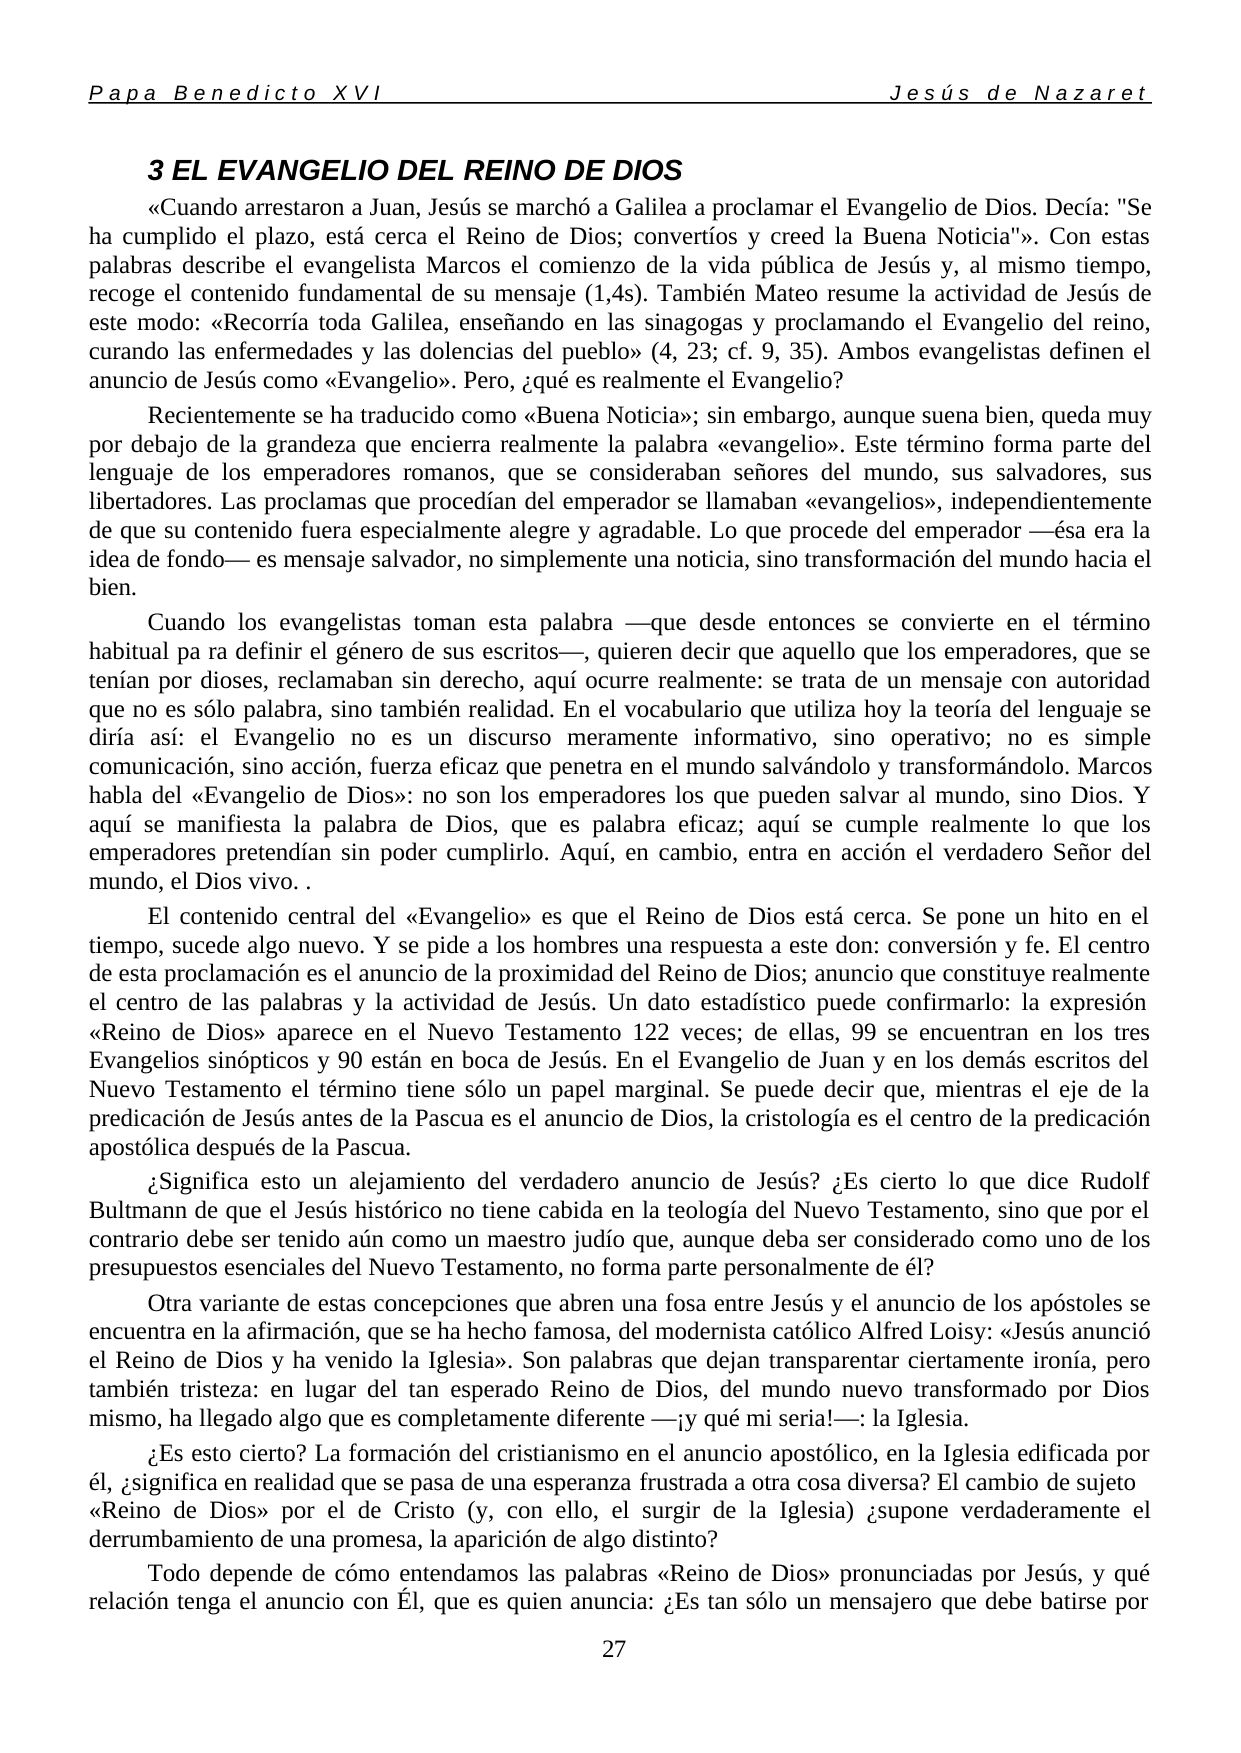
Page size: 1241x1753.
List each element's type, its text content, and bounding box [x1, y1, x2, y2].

text ¿Es esto cierto? La formación del cristianismo en el anuncio apostólico, en la Iglesia edificada por él, ¿significa en realidad que se pasa de una esperanza frustrada a otra cosa diversa? El cambio de sujeto [88, 1438, 1151, 1495]
text Cuando los evangelistas toman esta palabra —que desde entonces se convierte en el término habitual pa ra definir el género de sus escritos—, quieren decir que aquello que los emperadores, que se tenían por dioses, reclamaban sin derecho, aquí ocurre realmente: se trata de un mensaje con autoridad que no es sólo palabra, sino también realidad. En el vocabulario que utiliza hoy la teoría del lenguaje se diría así: el Evangelio no es un discurso meramente informativo, sino operativo; no es simple comunicación, sino acción, fuerza eficaz que penetra en el mundo salvándolo y transformándolo. Marcos habla del «Evangelio de Dios»: no son los emperadores los que pueden salvar al mundo, sino Dios. Y aquí se manifiesta la palabra de Dios, que es palabra eficaz; aquí se cumple realmente lo que los emperadores pretendían sin poder cumplirlo. Aquí, en cambio, entra en acción el verdadero Señor del mundo, el Dios vivo. . [88, 607, 1152, 895]
text ¿Significa esto un alejamiento del verdadero anuncio de Jesús? ¿Es cierto lo que dice Rudolf Bultmann de que el Jesús histórico no tiene cabida en la teología del Nuevo Testamento, sino que por el contrario debe ser tenido aún como un maestro judío que, aunque deba ser considerado como uno de los presupuestos esenciales del Nuevo Testamento, no forma parte personalmente de él? [88, 1166, 1152, 1281]
text «Cuando arrestaron a Juan, Jesús se marchó a Galilea a proclamar el Evangelio de Dios. Decía: "Se ha cumplido el plazo, está cerca el Reino de Dios; convertíos y creed la Buena Noticia"». Con estas palabras describe el evangelista Marcos el comienzo de la vida pública de Jesús y, al mismo tiempo, recoge el contenido fundamental de su mensaje (1,4s). También Mateo resume la actividad de Jesús de este modo: «Recorría toda Galilea, enseñando en las sinagogas y proclamando el Evangelio del reino, curando las enfermedades y las dolencias del pueblo» (4, 23; cf. 9, 35). Ambos evangelistas definen el anuncio de Jesús como «Evangelio». Pero, ¿qué es realmente el Evangelio? [88, 192, 1152, 393]
text Otra variante de estas concepciones que abren una fosa entre Jesús y el anuncio de los apóstoles se encuentra en la afirmación, que se ha hecho famosa, del modernista católico Alfred Loisy: «Jesús anunció el Reino de Dios y ha venido la Iglesia». Son palabras que dejan transparentar ciertamente ironía, pero también tristeza: en lugar del tan esperado Reino de Dios, del mundo nuevo transformado por Dios mismo, ha llegado algo que es completamente diferente —¡y qué mi seria!—: la Iglesia. [88, 1288, 1152, 1431]
text El contenido central del «Evangelio» es que el Reino de Dios está cerca. Se pone un hito en el tiempo, sucede algo nuevo. Y se pide a los hombres una respuesta a este don: conversión y fe. El centro de esta proclamación es el anuncio de la proximidad del Reino de Dios; anuncio que constituye realmente el centro de las palabras y la actividad de Jesús. Un dato estadístico puede confirmarlo: la expresión [88, 901, 1151, 1016]
text «Reino de Dios» por el de Cristo (y, con ello, el surgir de la Iglesia) ¿supone verdaderamente el derrumbamiento de una promesa, la aparición de algo distinto? [88, 1495, 1152, 1553]
subtitle EL EVANGELIO DEL REINO DE DIOS [147, 153, 1165, 186]
text Recientemente se ha traducido como «Buena Noticia»; sin embargo, aunque suena bien, queda muy por debajo de la grandeza que encierra realmente la palabra «evangelio». Este término forma parte del lenguaje de los emperadores romanos, que se consideraban señores del mundo, sus salvadores, sus libertadores. Las proclamas que procedían del emperador se llamaban «evangelios», independientemente de que su contenido fuera especialmente alegre y agradable. Lo que procede del emperador —ésa era la idea de fondo— es mensaje salvador, no simplemente una noticia, sino transformación del mundo hacia el bien. [88, 400, 1153, 601]
text Todo depende de cómo entendamos las palabras «Reino de Dios» pronunciadas por Jesús, y qué relación tenga el anuncio con Él, que es quien anuncia: ¿Es tan sólo un mensajero que debe batirse por [88, 1558, 1152, 1615]
text «Reino de Dios» aparece en el Nuevo Testamento 122 veces; de ellas, 99 se encuentran en los tres Evangelios sinópticos y 90 están en boca de Jesús. En el Evangelio de Juan y en los demás escritos del Nuevo Testamento el término tiene sólo un papel marginal. Se puede decir que, mientras el eje de la predicación de Jesús antes de la Pascua es el anuncio de Dios, la cristología es el centro de la predicación apostólica después de la Pascua. [88, 1017, 1152, 1160]
